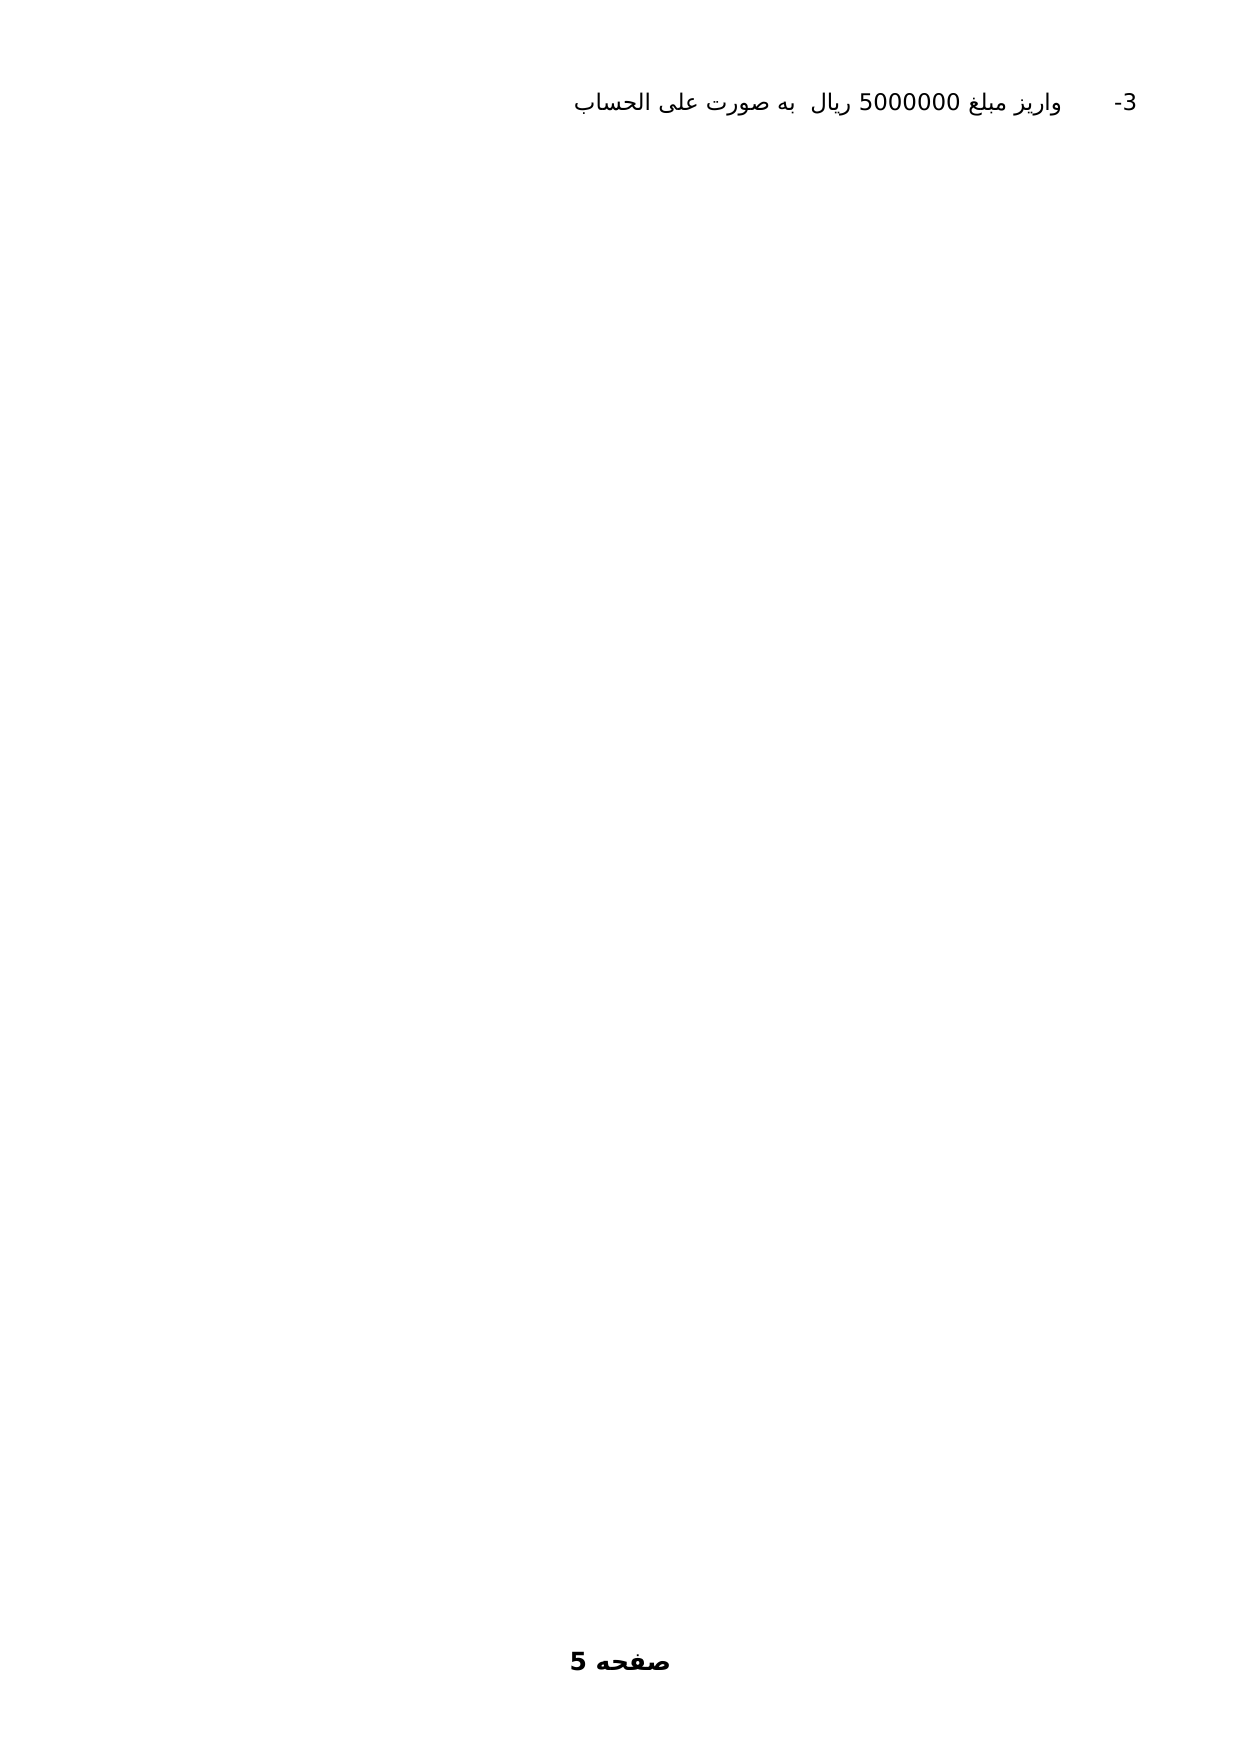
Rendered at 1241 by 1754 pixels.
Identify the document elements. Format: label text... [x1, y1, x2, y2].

list واریز مبلغ 5000000 ریال به صورت علی الحساب [89, 89, 1114, 115]
